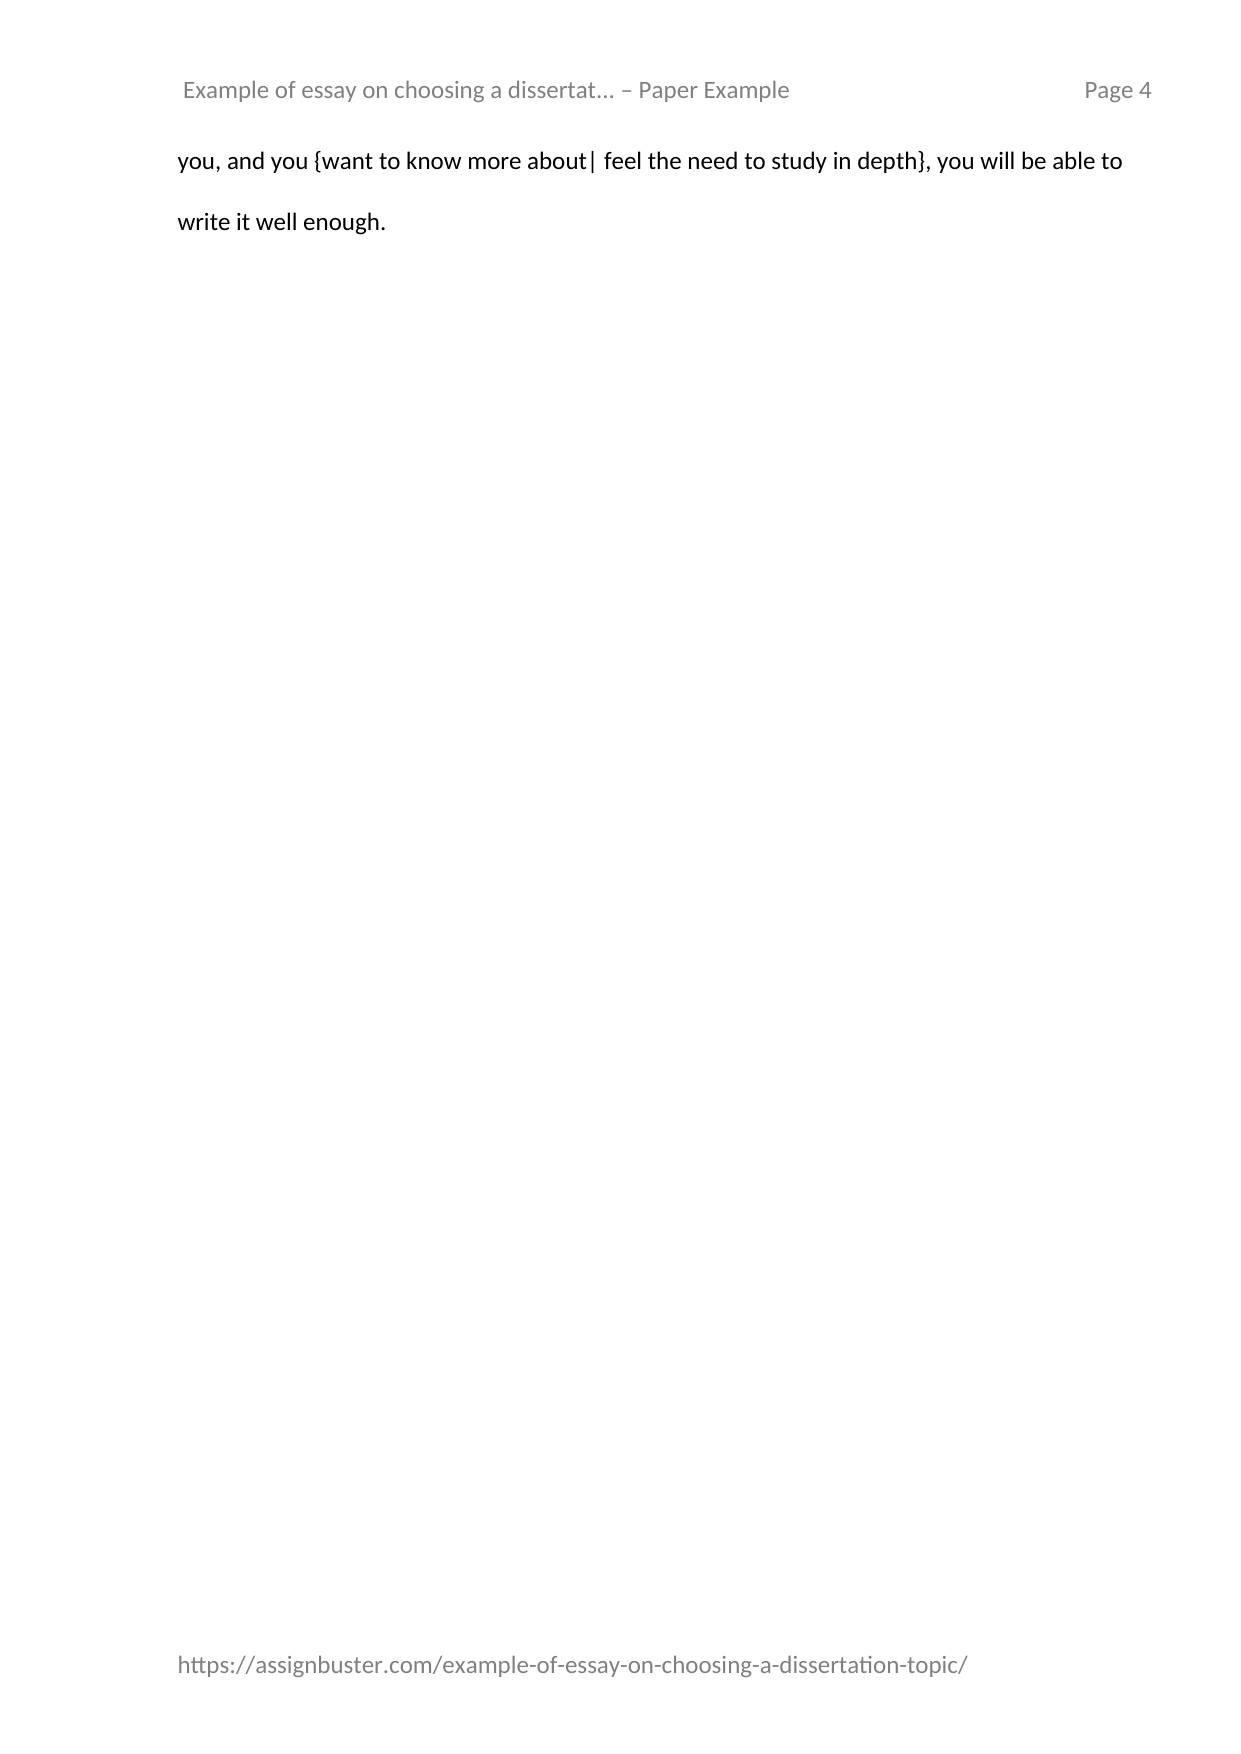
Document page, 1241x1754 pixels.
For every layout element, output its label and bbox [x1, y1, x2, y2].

text [177, 145, 1152, 237]
